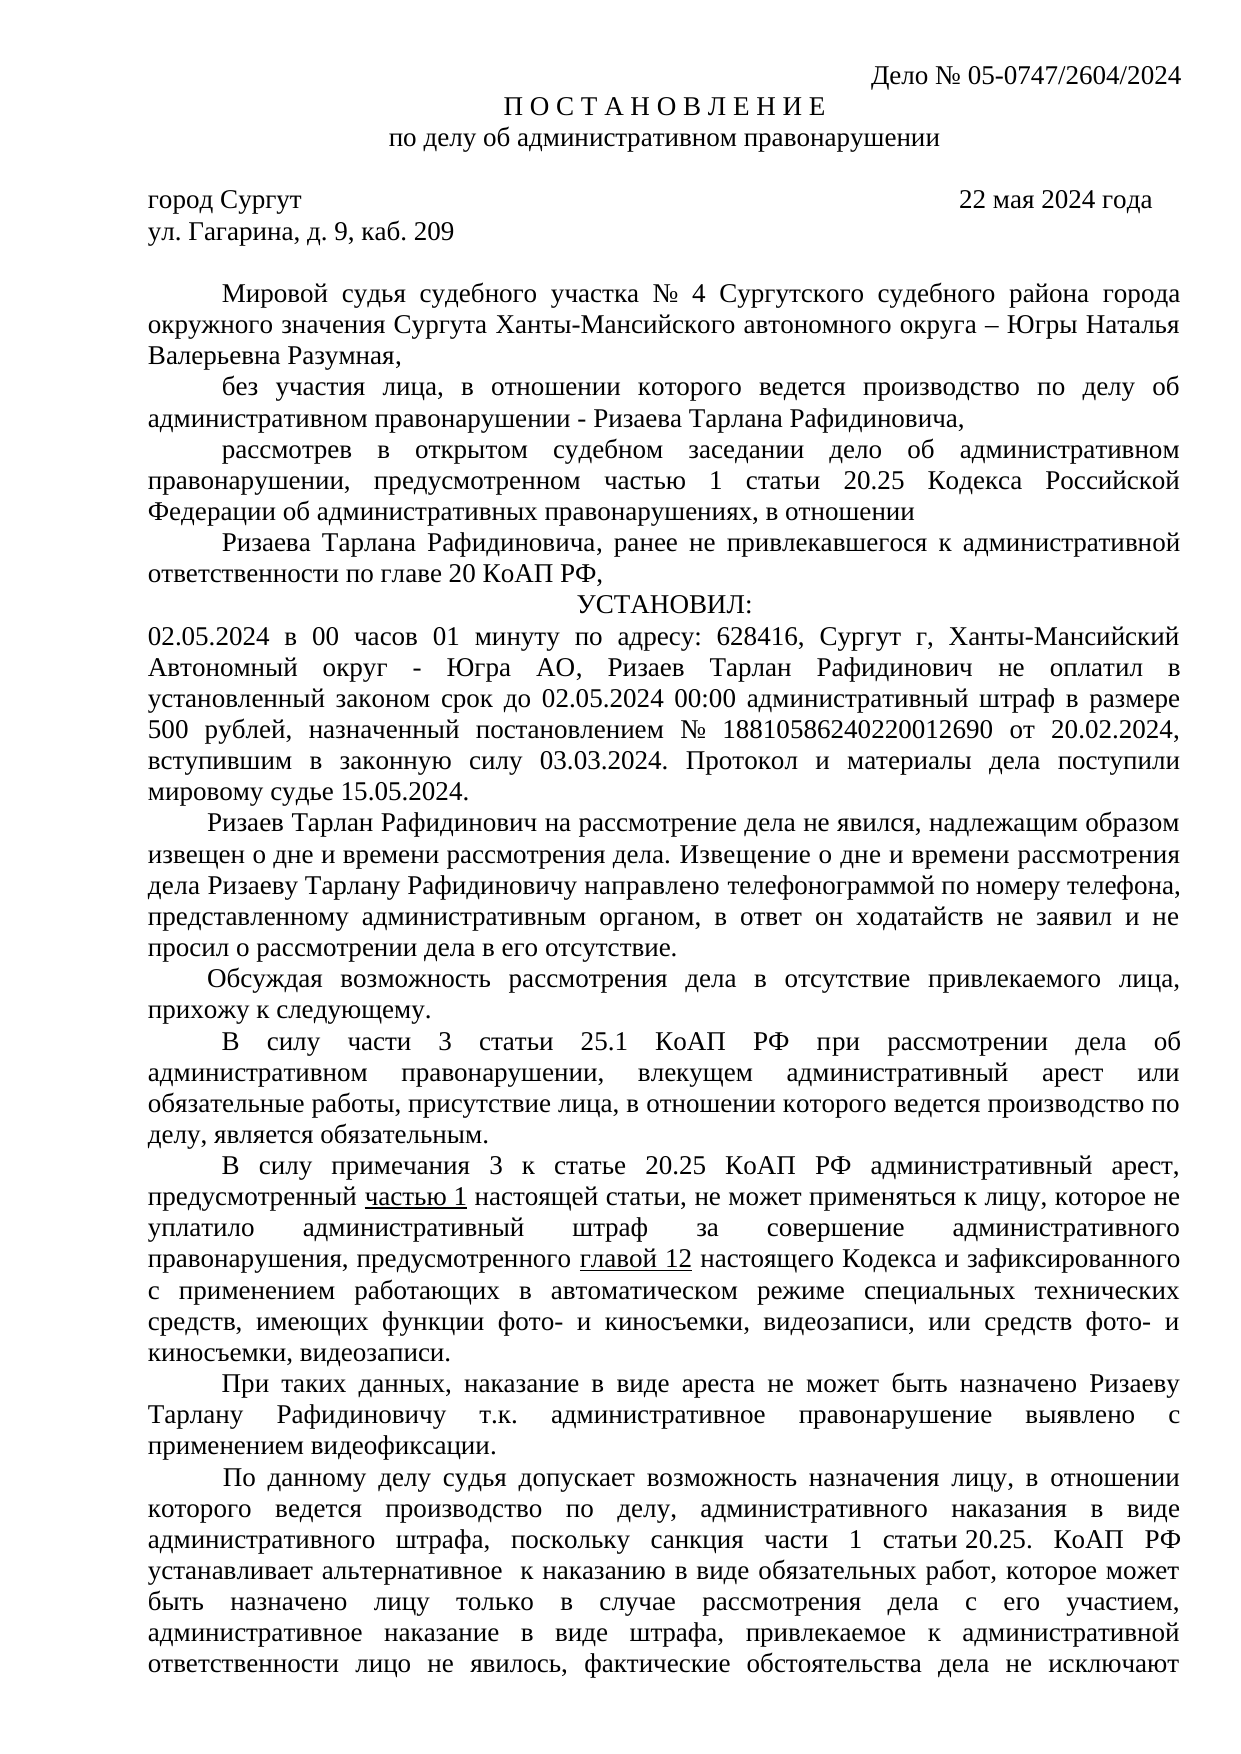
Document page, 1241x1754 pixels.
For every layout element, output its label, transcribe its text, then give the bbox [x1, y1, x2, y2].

text В силу примечания 3 к статье 20.25 КоАП РФ административный арест, предусмотренный частью 1 настоящей статьи, не может применяться к лицу, которое не уплатило административный штраф за совершение административного правонарушения, предусмотренного главой 12 настоящего Кодекса и зафиксированного с применением работающих в автоматическом режиме специальных технических средств, имеющих функции фото- и киносъемки, видеозаписи, или средств фото- и киносъемки, видеозаписи. [148, 1149, 1181, 1367]
text рассмотрев в открытом судебном заседании дело об административном правонарушении, предусмотренном частью 1 статьи 20.25 Кодекса Российской Федерации об административных правонарушениях, в отношении [148, 433, 1181, 526]
text Ризаев Тарлан Рафидинович на рассмотрение дела не явился, надлежащим образом извещен о дне и времени рассмотрения дела. Извещение о дне и времени рассмотрения дела Ризаеву Тарлану Рафидиновичу направлено телефонограммой по номеру телефона, представленному административным органом, в ответ он ходатайств не заявил и не просил о рассмотрении дела в его отсутствие. [148, 807, 1181, 962]
text П О С Т А Н О В Л Е Н И Е [148, 90, 1181, 121]
text без участия лица, в отношении которого ведется производство по делу об административном правонарушении - Ризаева Тарлана Рафидиновича, [148, 371, 1181, 433]
text Ризаева Тарлана Рафидиновича, ранее не привлекавшегося к административной ответственности по главе 20 КоАП РФ, [148, 526, 1181, 588]
text по делу об административном правонарушении [148, 121, 1181, 152]
text город Сургут 22 мая 2024 года [148, 184, 1181, 215]
text ул. Гагарина, д. 9, каб. 209 [148, 215, 1181, 246]
text В силу части 3 статьи 25.1 КоАП РФ при рассмотрении дела об административном правонарушении, влекущем административный арест или обязательные работы, присутствие лица, в отношении которого ведется производство по делу, является обязательным. [148, 1024, 1181, 1149]
text Мировой судья судебного участка № 4 Сургутского судебного района города окружного значения Сургута Ханты-Мансийского автономного округа – Югры Наталья Валерьевна Разумная, [148, 277, 1181, 371]
text 02.05.2024 в 00 часов 01 минуту по адресу: 628416, Сургут г, Ханты-Мансийский Автономный округ - Югра АО, Ризаев Тарлан Рафидинович не оплатил в установленный законом срок до 02.05.2024 00:00 административный штраф в размере 500 рублей, назначенный постановлением № 18810586240220012690 от 20.02.2024, вступившим в законную силу 03.03.2024. Протокол и материалы дела поступили мировому судье 15.05.2024. [148, 620, 1181, 807]
text Обсуждая возможность рассмотрения дела в отсутствие привлекаемого лица, прихожу к следующему. [148, 962, 1181, 1024]
text УСТАНОВИЛ: [148, 588, 1181, 620]
text При таких данных, наказание в виде ареста не может быть назначено Ризаеву Тарлану Рафидиновичу т.к. административное правонарушение выявлено с применением видеофиксации. [148, 1367, 1181, 1461]
text Дело № 05-0747/2604/2024 [148, 59, 1181, 90]
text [148, 1461, 1181, 1679]
